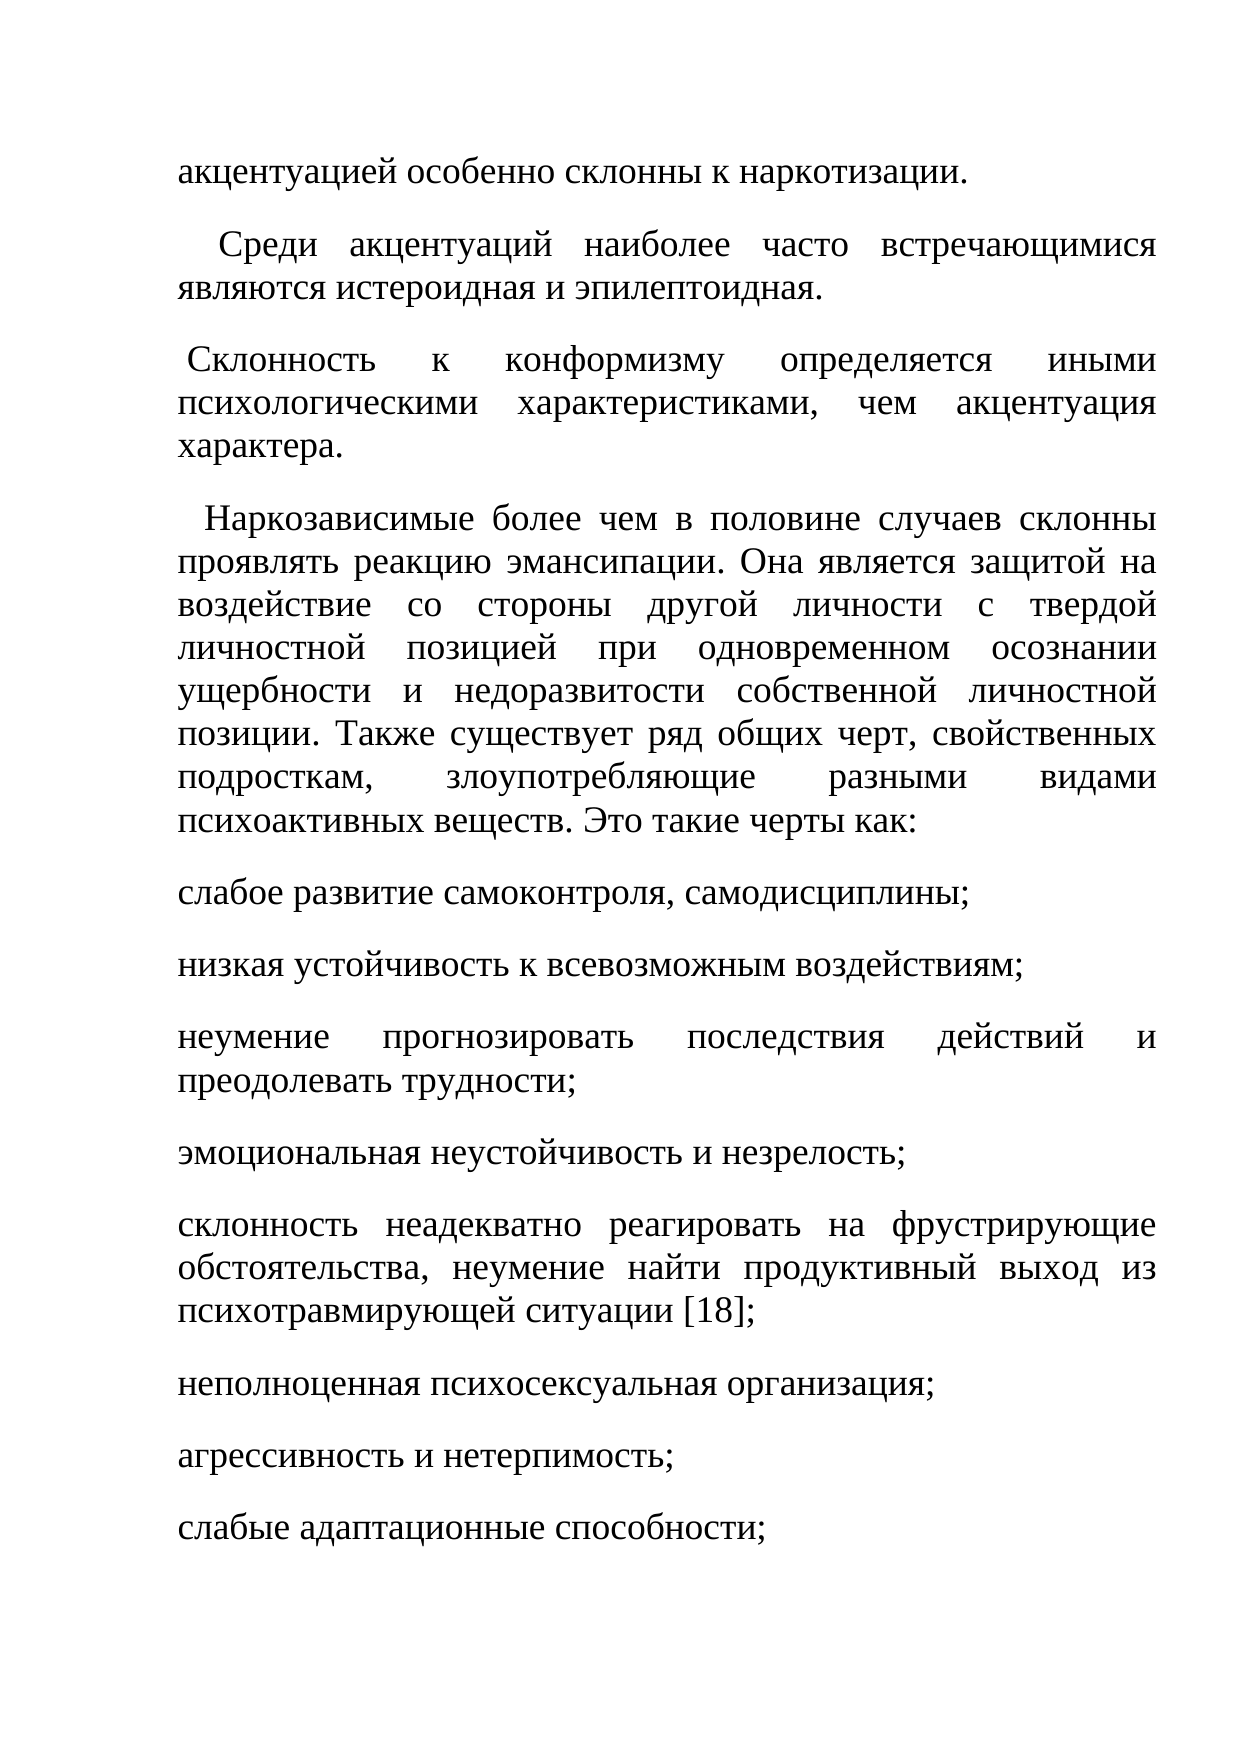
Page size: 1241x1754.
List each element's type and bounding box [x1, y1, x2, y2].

table_header [176, 118, 1159, 1578]
